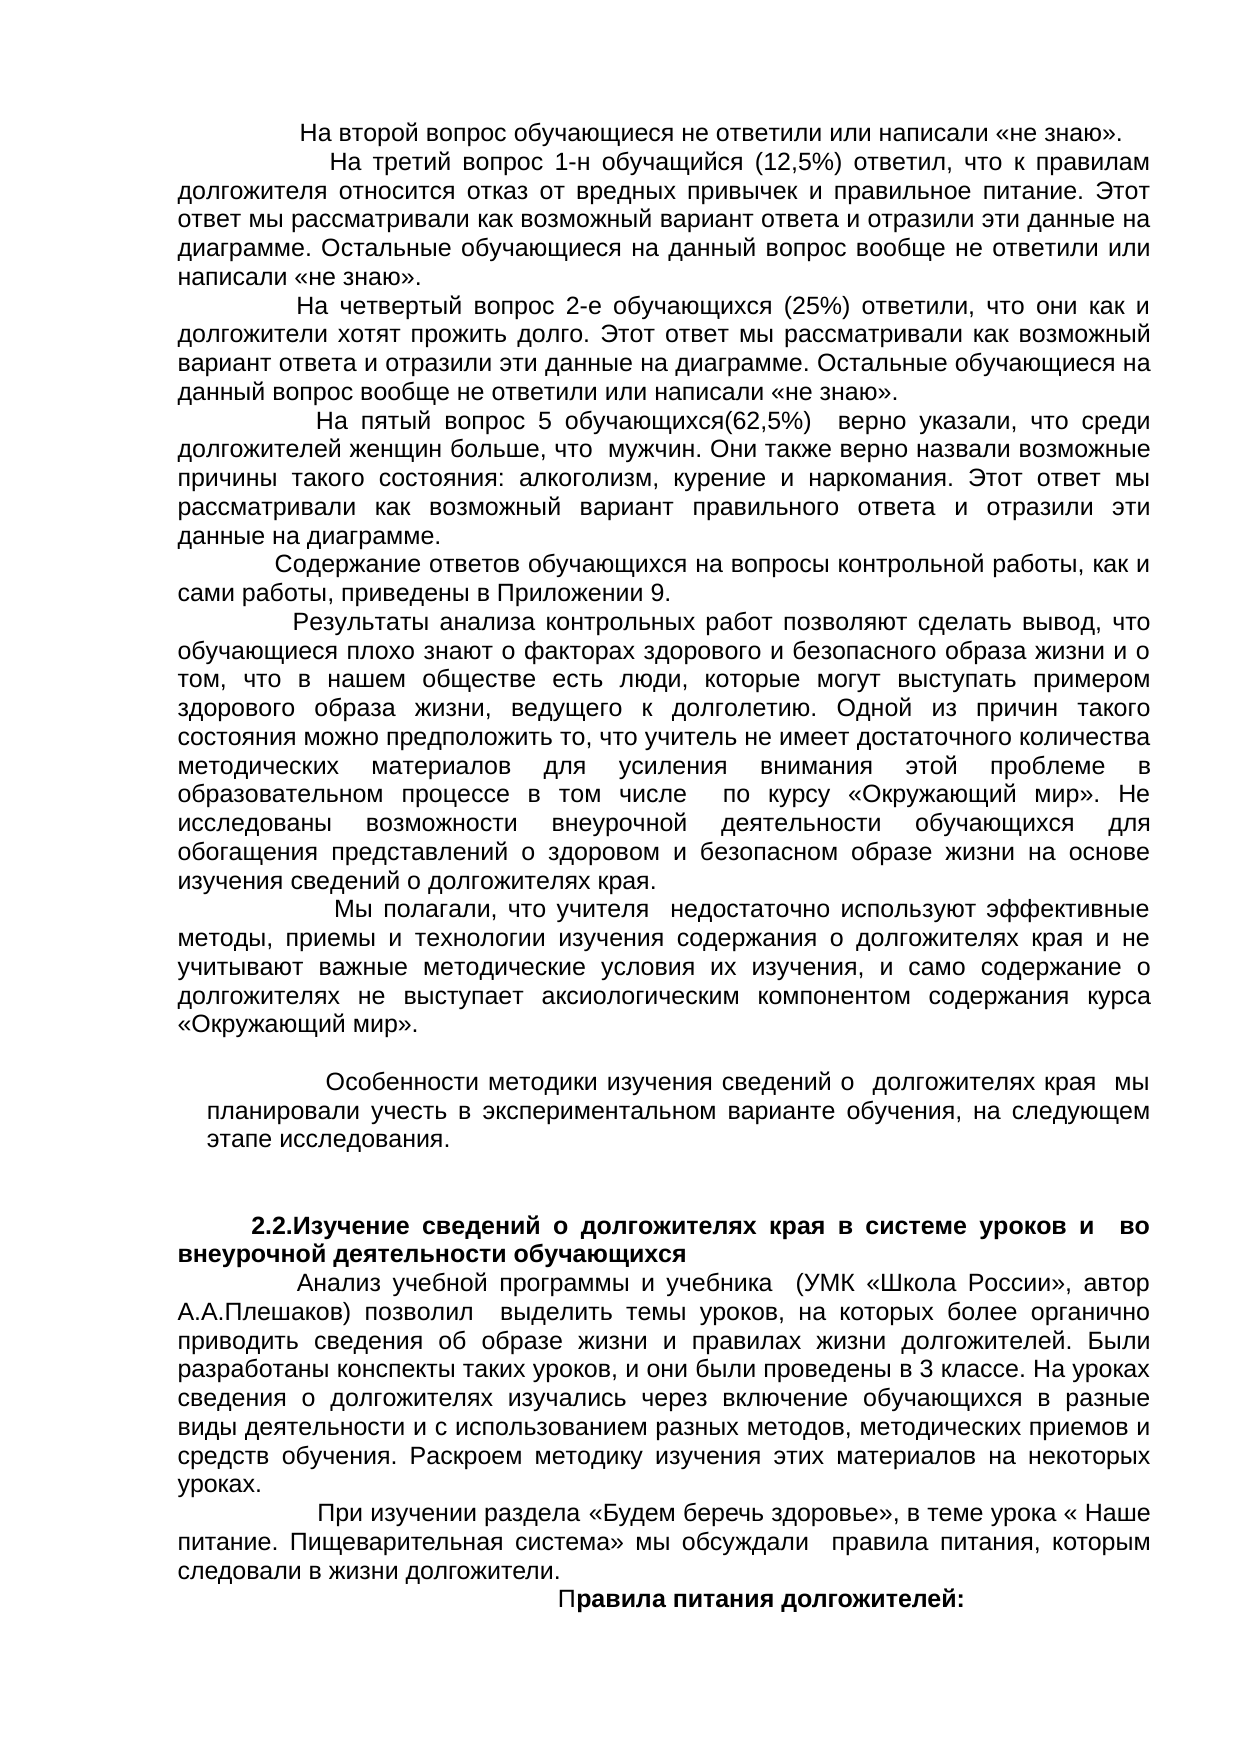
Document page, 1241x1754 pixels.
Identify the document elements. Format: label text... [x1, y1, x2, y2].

text Правила питания долгожителей: [234, 1584, 1152, 1613]
text Содержание ответов обучающихся на вопросы контрольной работы, как и сами работы, приведены в Приложении 9. [177, 549, 1152, 607]
text Мы полагали, что учителя недостаточно используют эффективные методы, приемы и технологии изучения содержания о долгожителях края и не учитывают важные методические условия их изучения, и само содержание о долгожителях не выступает аксиологическим компонентом содержания курса «Окружающий мир». [177, 894, 1152, 1038]
text 2.2.Изучение сведений о долгожителях края в системе уроков и во внеурочной деятельности обучающихся [177, 1211, 1152, 1268]
text На второй вопрос обучающиеся не ответили или написали «не знаю». [177, 118, 1152, 147]
text Анализ учебной программы и учебника (УМК «Школа России», автор А.А.Плешаков) позволил выделить темы уроков, на которых более органично приводить сведения об образе жизни и правилах жизни долгожителей. Были разработаны конспекты таких уроков, и они были проведены в 3 классе. На уроках сведения о долгожителях изучались через включение обучающихся в разные виды деятельности и с использованием разных методов, методических приемов и средств обучения. Раскроем методику изучения этих материалов на некоторых уроках. [177, 1268, 1152, 1498]
text На четвертый вопрос 2-е обучающихся (25%) ответили, что они как и долгожители хотят прожить долго. Этот ответ мы рассматривали как возможный вариант ответа и отразили эти данные на диаграмме. Остальные обучающиеся на данный вопрос вообще не ответили или написали «не знаю». [177, 291, 1152, 406]
text На пятый вопрос 5 обучающихся(62,5%) верно указали, что среди долгожителей женщин больше, что мужчин. Они также верно назвали возможные причины такого состояния: алкоголизм, курение и наркомания. Этот ответ мы рассматривали как возможный вариант правильного ответа и отразили эти данные на диаграмме. [177, 406, 1152, 549]
text Особенности методики изучения сведений о долгожителях края мы планировали учесть в экспериментальном варианте обучения, на следующем этапе исследования. [207, 1067, 1152, 1153]
text Результаты анализа контрольных работ позволяют сделать вывод, что обучающиеся плохо знают о факторах здорового и безопасного образа жизни и о том, что в нашем обществе есть люди, которые могут выступать примером здорового образа жизни, ведущего к долголетию. Одной из причин такого состояния можно предположить то, что учитель не имеет достаточного количества методических материалов для усиления внимания этой проблеме в образовательном процессе в том числе по курсу «Окружающий мир». Не исследованы возможности внеурочной деятельности обучающихся для обогащения представлений о здоровом и безопасном образе жизни на основе изучения сведений о долгожителях края. [177, 607, 1152, 894]
text При изучении раздела «Будем беречь здоровье», в теме урока « Наше питание. Пищеварительная система» мы обсуждали правила питания, которым следовали в жизни долгожители. [177, 1498, 1152, 1584]
text На третий вопрос 1-н обучащийся (12,5%) ответил, что к правилам долгожителя относится отказ от вредных привычек и правильное питание. Этот ответ мы рассматривали как возможный вариант ответа и отразили эти данные на диаграмме. Остальные обучающиеся на данный вопрос вообще не ответили или написали «не знаю». [177, 147, 1152, 291]
